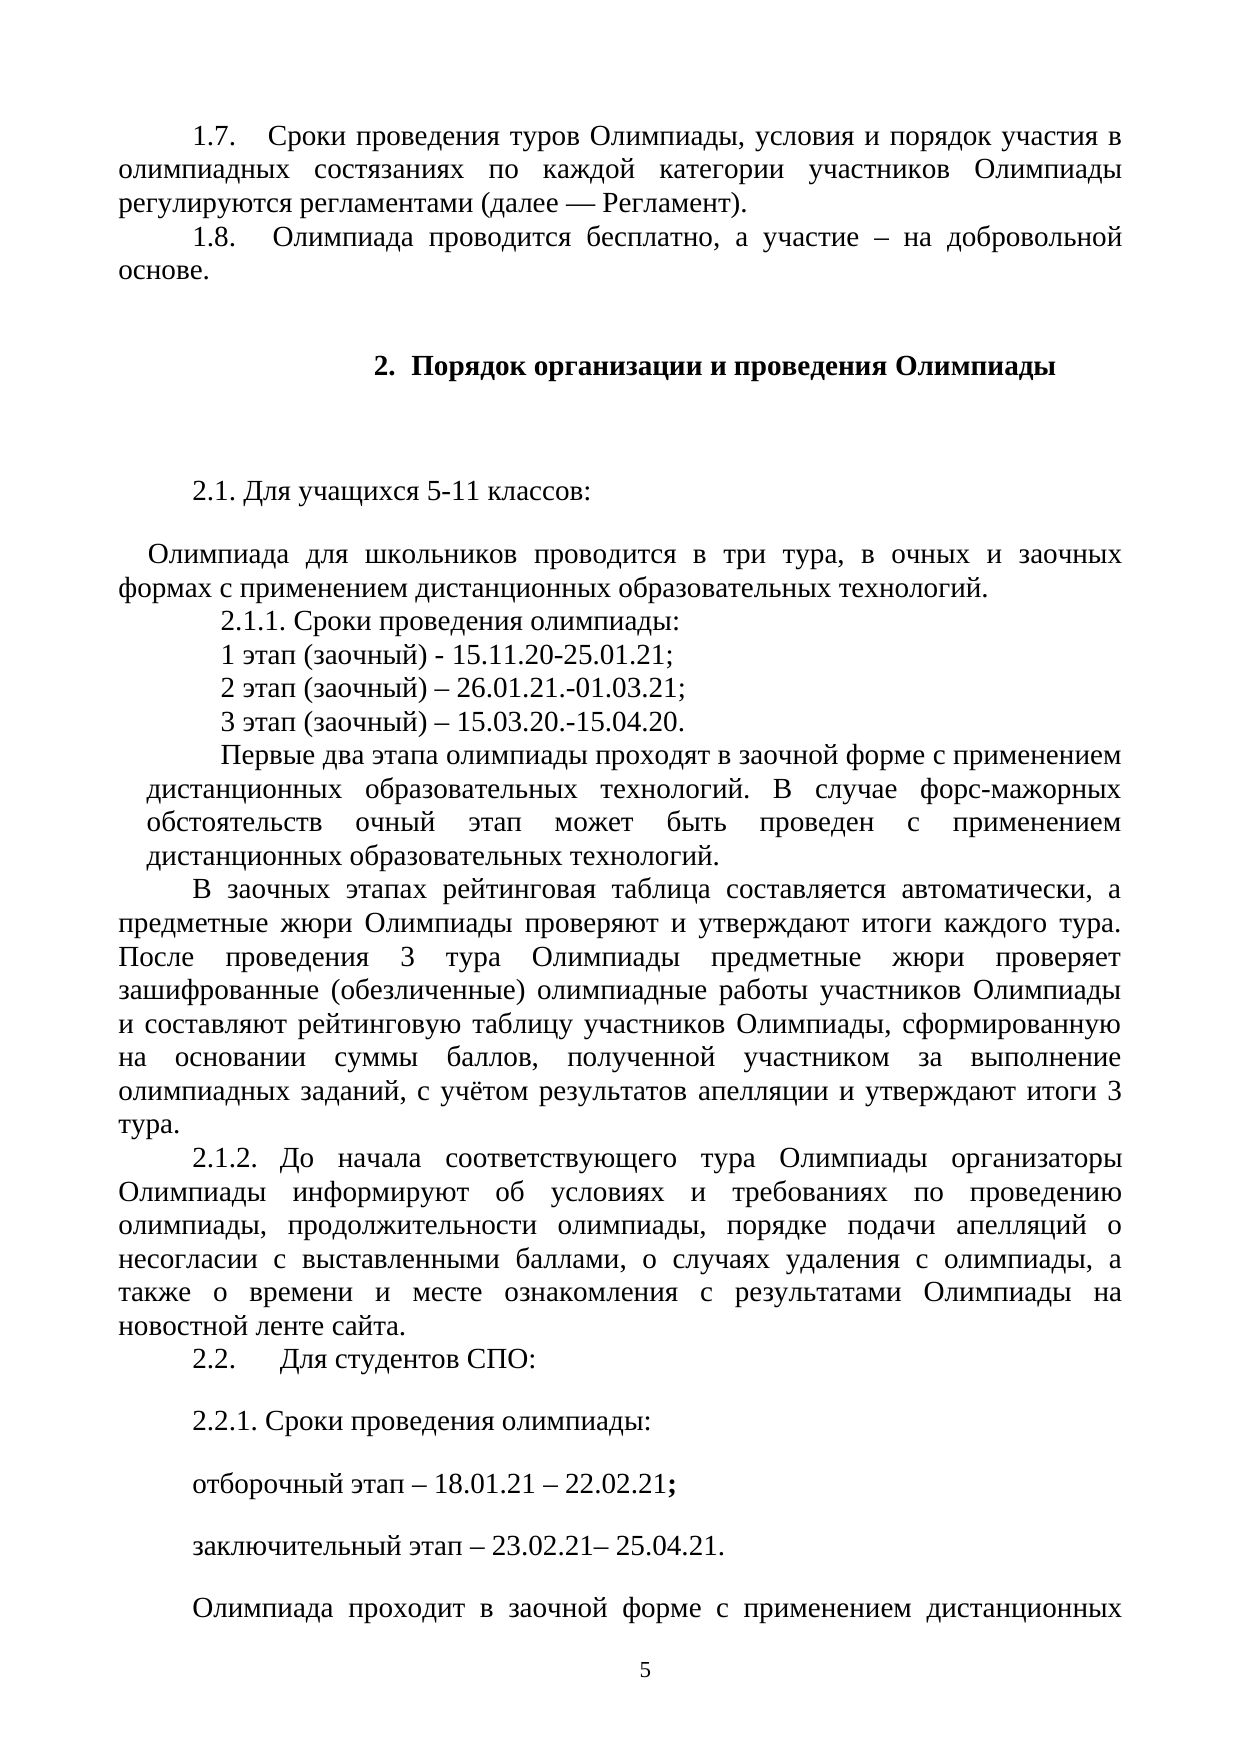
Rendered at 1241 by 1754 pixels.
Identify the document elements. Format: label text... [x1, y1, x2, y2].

list 1 этап (заочный) - 15.11.20-25.01.21; [146, 637, 1122, 670]
list 2 этап (заочный) – 26.01.21.-01.03.21; [146, 670, 1122, 704]
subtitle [118, 1591, 1123, 1624]
list В заочных этапах рейтинговая таблица составляется автоматически, а предметные жюри Олимпиады проверяют и утверждают итоги каждого тура. После проведения 3 тура Олимпиады предметные жюри проверяет зашифрованные (обезличенные) олимпиадные работы участников Олимпиады и составляют рейтинговую таблицу участников Олимпиады, сформированную на основании суммы баллов, полученной участником за выполнение олимпиадных заданий, с учётом результатов апелляции и утверждают итоги 3 тура. [118, 872, 1122, 1140]
subtitle 2.2.1. Сроки проведения олимпиады: [118, 1404, 1123, 1437]
subtitle отборочный этап – 18.01.21 – 22.02.21; [118, 1467, 1123, 1500]
text Олимпиада для школьников проводится в три тура, в очных и заочных формах с применением дистанционных образовательных технологий. [118, 536, 1123, 603]
list 3 этап (заочный) – 15.03.20.-15.04.20. [146, 704, 1122, 737]
subtitle Порядок организации и проведения Олимпиады [373, 349, 1123, 382]
subtitle 2.1. Для учащихся 5-11 классов: [118, 474, 1123, 507]
list Первые два этапа олимпиады проходят в заочной форме с применением дистанционных образовательных технологий. В случае форс-мажорных обстоятельств очный этап может быть проведен с применением дистанционных образовательных технологий. [146, 737, 1122, 872]
list Олимпиада проводится бесплатно, а участие – на добровольной основе. [118, 219, 1123, 286]
list Для студентов СПО: [118, 1341, 1123, 1375]
list 2.1.1. Сроки проведения олимпиады: [146, 603, 1122, 637]
list Сроки проведения туров Олимпиады, условия и порядок участия в олимпиадных состязаниях по каждой категории участников Олимпиады регулируются регламентами (далее — Регламент). [118, 118, 1123, 219]
subtitle заключительный этап – 23.02.21– 25.04.21. [118, 1529, 1123, 1562]
